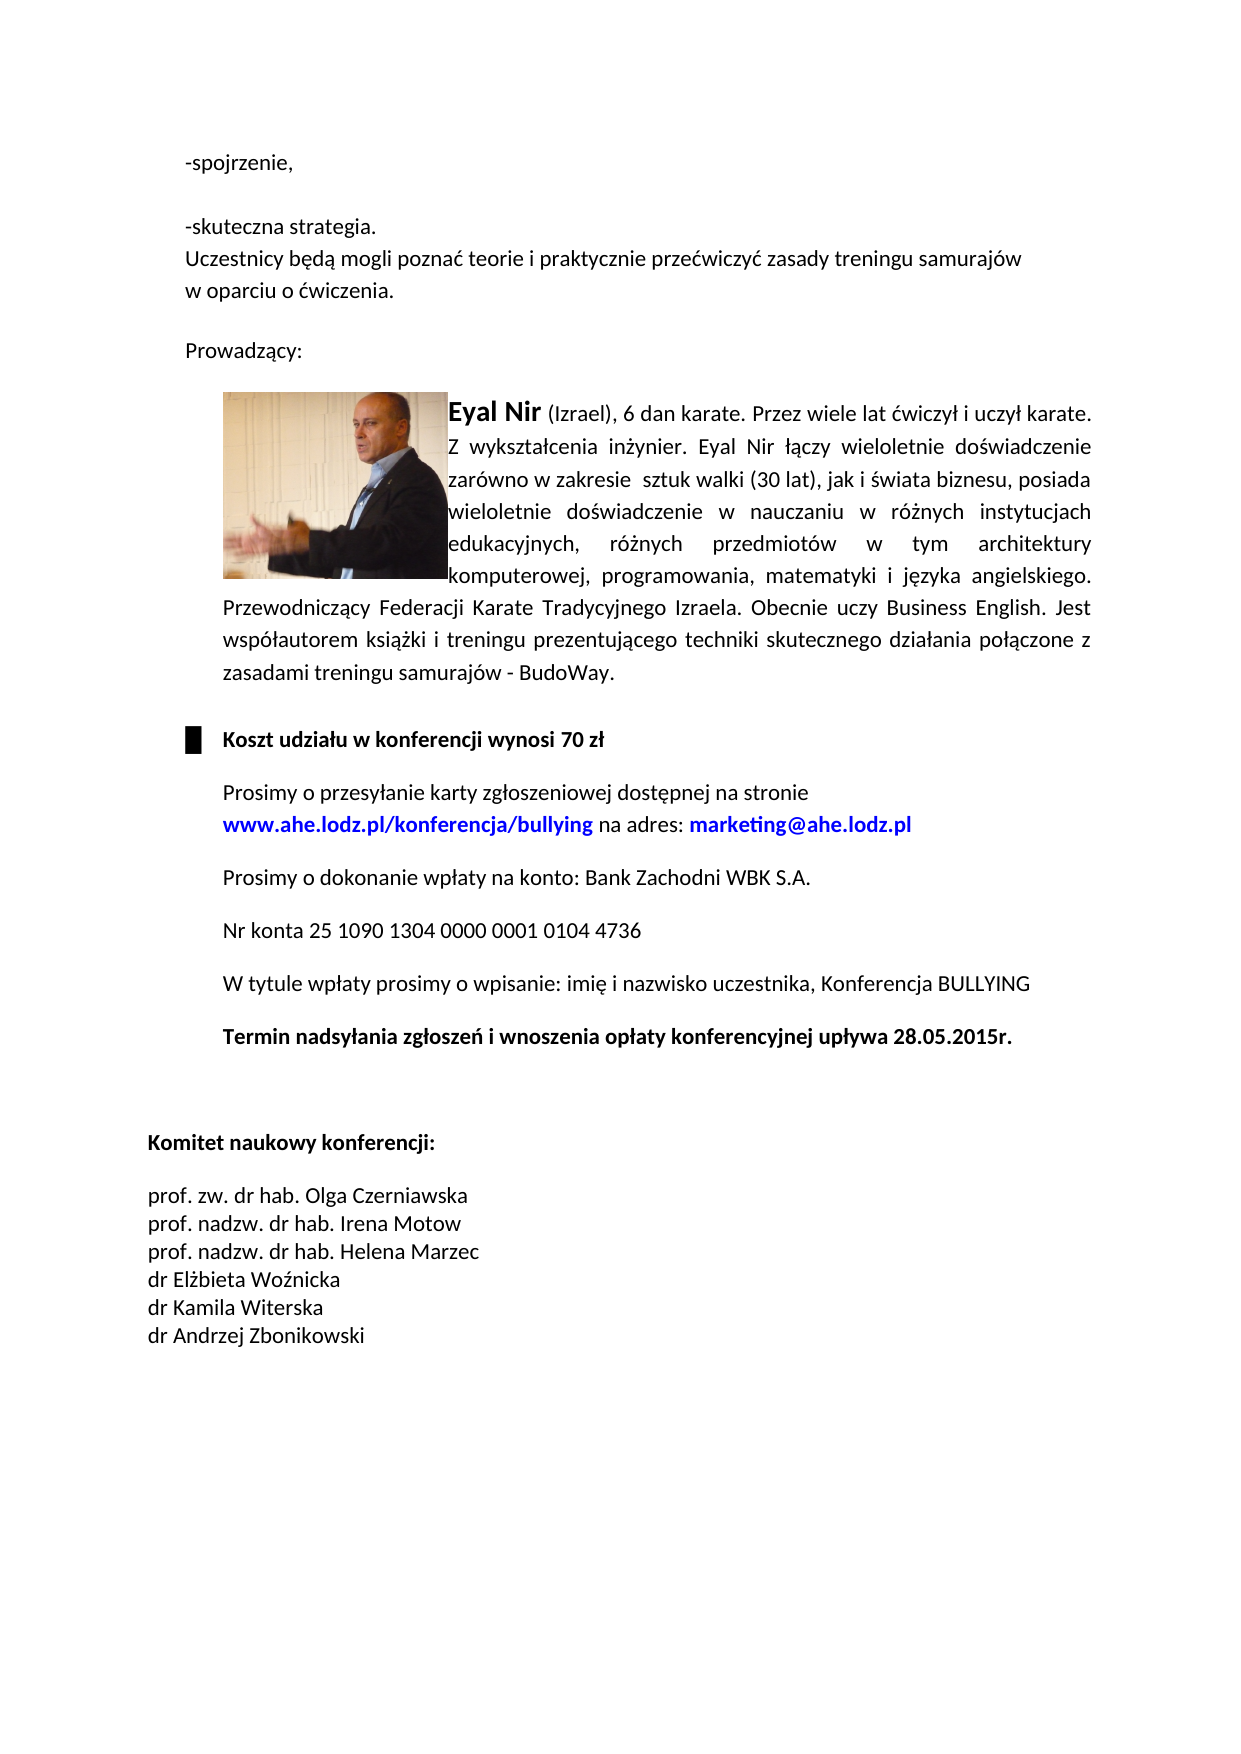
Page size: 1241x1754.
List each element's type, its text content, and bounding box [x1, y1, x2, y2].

list Uczestnicy będą mogli poznać teorie i praktycznie przećwiczyć zasady treningu samurajów [185, 244, 1092, 272]
text Prosimy o przesyłanie karty zgłoszeniowej dostępnej na stronie www.ahe.lodz.pl/konferencja/bullying na adres: marketing@ahe.lodz.pl [223, 778, 1092, 838]
text prof. nadzw. dr hab. Irena Motow [148, 1209, 1092, 1237]
list -spojrzenie, [185, 148, 1092, 176]
list Termin nadsyłania zgłoszeń i wnoszenia opłaty konferencyjnej upływa 28.05.2015r. [223, 1022, 1092, 1050]
text dr Elżbieta Woźnicka [148, 1265, 1092, 1293]
text dr Andrzej Zbonikowski [148, 1321, 1092, 1349]
list Prowadzący: [185, 337, 1092, 365]
text W tytule wpłaty prosimy o wpisanie: imię i nazwisko uczestnika, Konferencja BULLYING [223, 969, 1092, 997]
text prof. nadzw. dr hab. Helena Marzec [148, 1237, 1092, 1265]
text Nr konta 25 1090 1304 0000 0001 0104 4736 [223, 916, 1092, 944]
text Komitet naukowy konferencji: [148, 1128, 1092, 1156]
list Eyal Nir (Izrael), 6 dan karate. Przez wiele lat ćwiczył i uczył karate. Z wykształcenia inżynier. Eyal Nir łączy wieloletnie doświadczenie zarówno w zakresie sztuk walki (30 lat), jak i świata biznesu, posiada wieloletnie doświadczenie w nauczaniu w różnych instytucjach edukacyjnych, różnych przedmiotów w tym architektury komputerowej, programowania, matematyki i języka angielskiego. Przewodniczący Federacji Karate Tradycyjnego Izraela. Obecnie uczy Business English. Jest współautorem książki i treningu prezentującego techniki skutecznego działania połączone z zasadami treningu samurajów - BudoWay. [223, 393, 1092, 686]
text prof. zw. dr hab. Olga Czerniawska [148, 1181, 1092, 1209]
text Prosimy o dokonanie wpłaty na konto: Bank Zachodni WBK S.A. [223, 863, 1092, 891]
list w oparciu o ćwiczenia. [185, 276, 1092, 304]
list Koszt udziału w konferencji wynosi 70 zł [185, 725, 1092, 753]
list -skuteczna strategia. [185, 212, 1092, 240]
text dr Kamila Witerska [148, 1293, 1092, 1321]
